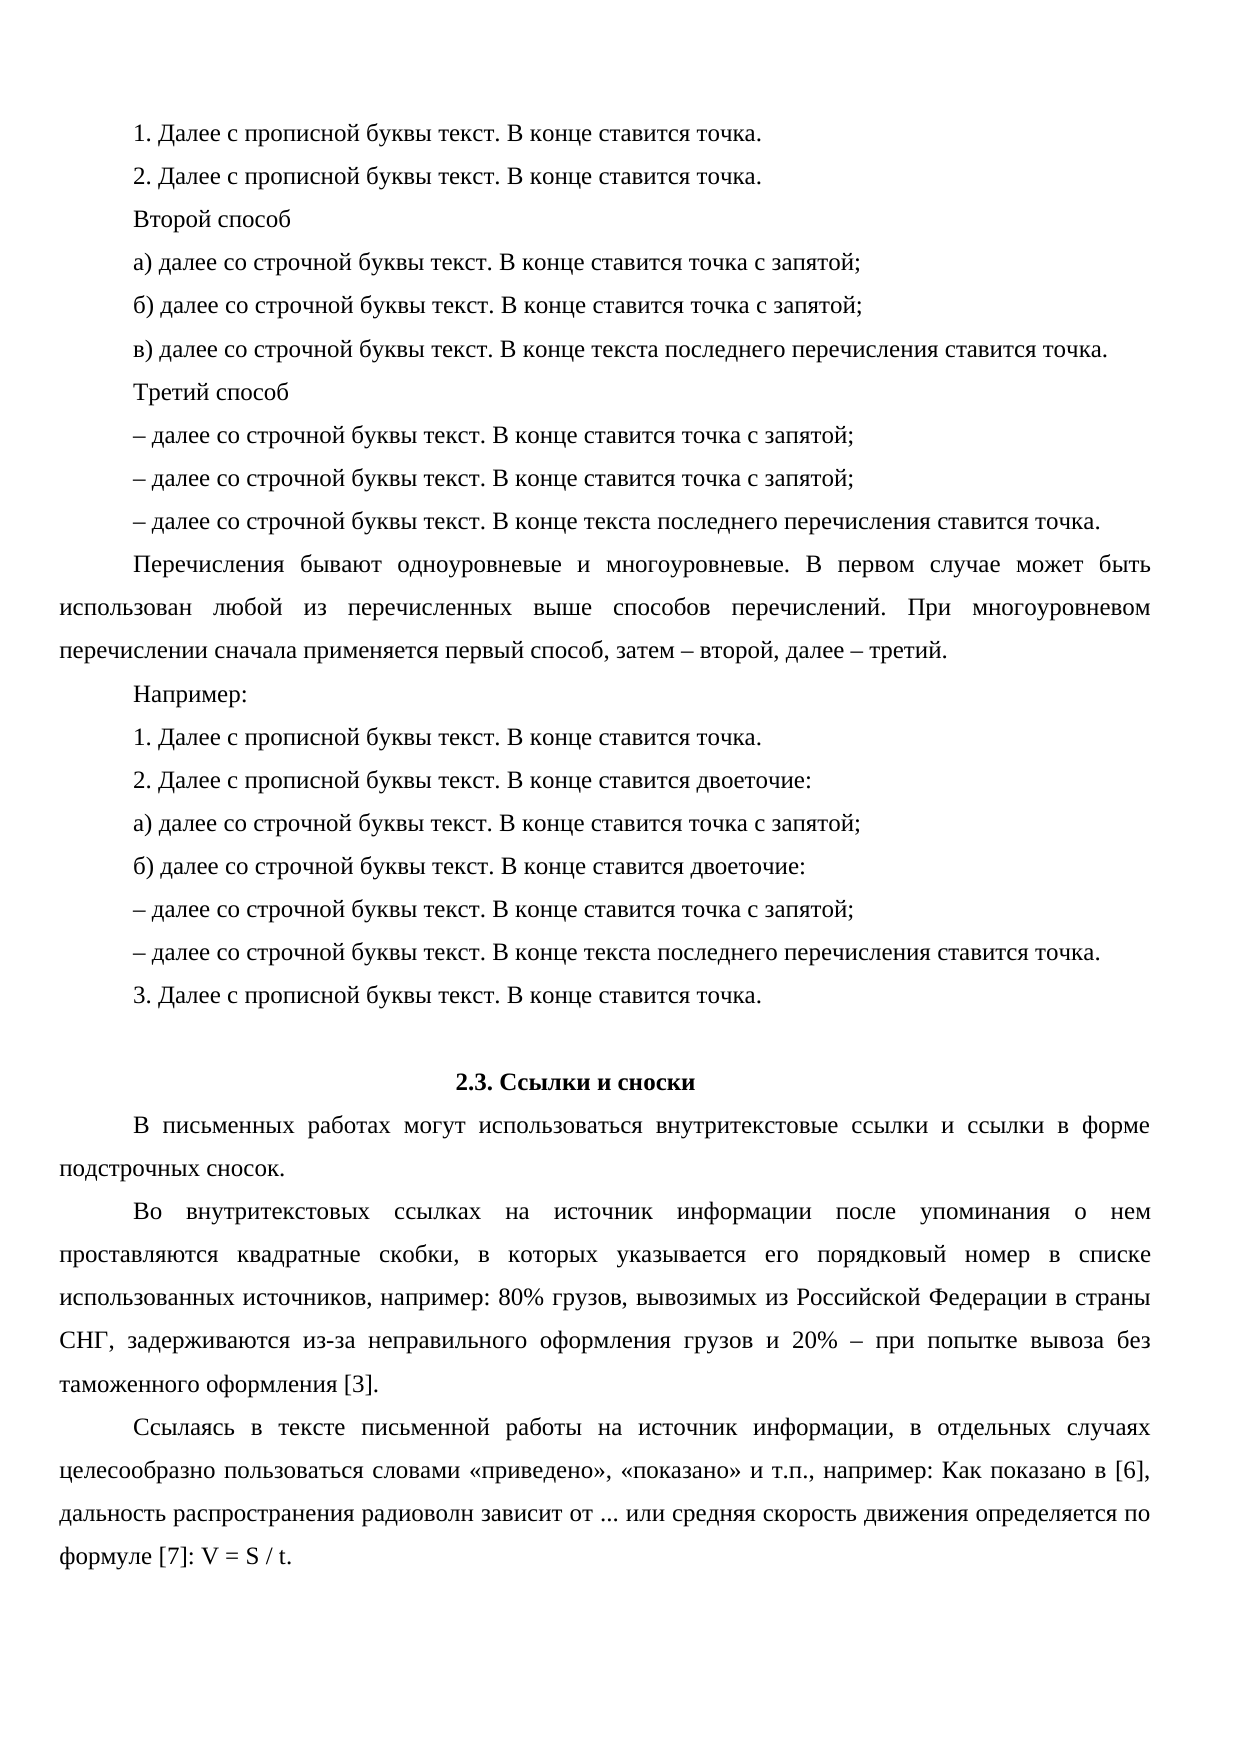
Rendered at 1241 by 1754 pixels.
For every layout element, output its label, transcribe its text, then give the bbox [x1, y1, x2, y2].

text Перечисления бывают одноуровневые и многоуровневые. В первом случае может быть использован любой из перечисленных выше способов перечислений. При многоуровневом перечислении сначала применяется первый способ, затем – второй, далее – третий. [59, 549, 1152, 664]
text 1. Далее с прописной буквы текст. В конце ставится точка. [59, 722, 1152, 751]
text – далее со строчной буквы текст. В конце ставится точка с запятой; [59, 894, 1152, 923]
text Например: [59, 679, 1152, 707]
text Второй способ [59, 204, 1152, 233]
text 2. Далее с прописной буквы текст. В конце ставится двоеточие: [59, 765, 1152, 794]
text б) далее со строчной буквы текст. В конце ставится точка с запятой; [59, 291, 1152, 319]
text 3. Далее с прописной буквы текст. В конце ставится точка. [59, 981, 1152, 1009]
text б) далее со строчной буквы текст. В конце ставится двоеточие: [59, 851, 1152, 880]
text – далее со строчной буквы текст. В конце ставится точка с запятой; [59, 463, 1152, 492]
text – далее со строчной буквы текст. В конце текста последнего перечисления ставится точка. [59, 506, 1152, 535]
text Во внутритекстовых ссылках на источник информации после упоминания о нем проставляются квадратные скобки, в которых указывается его порядковый номер в списке использованных источников, например: 80% грузов, вывозимых из Российской Федерации в страны СНГ, задерживаются из-за неправильного оформления грузов и 20% – при попытке вывоза без таможенного оформления [3]. [59, 1196, 1152, 1397]
text а) далее со строчной буквы текст. В конце ставится точка с запятой; [59, 247, 1152, 276]
text а) далее со строчной буквы текст. В конце ставится точка с запятой; [59, 808, 1152, 837]
text 1. Далее с прописной буквы текст. В конце ставится точка. [59, 118, 1152, 147]
text Третий способ [59, 377, 1152, 406]
text – далее со строчной буквы текст. В конце ставится точка с запятой; [59, 420, 1152, 449]
text В письменных работах могут использоваться внутритекстовые ссылки и ссылки в форме подстрочных сносок. [59, 1110, 1152, 1182]
text 2. Далее с прописной буквы текст. В конце ставится точка. [59, 161, 1152, 190]
subtitle 2.3. Ссылки и сноски [0, 1067, 1152, 1096]
text Ссылаясь в тексте письменной работы на источник информации, в отдельных случаях целесообразно пользоваться словами «приведено», «показано» и т.п., например: Как показано в [6], дальность распространения радиоволн зависит от ... или средняя скорость движения определяется по формуле [7]: V = S / t. [59, 1412, 1152, 1570]
text в) далее со строчной буквы текст. В конце текста последнего перечисления ставится точка. [59, 334, 1152, 362]
text – далее со строчной буквы текст. В конце текста последнего перечисления ставится точка. [59, 937, 1152, 966]
